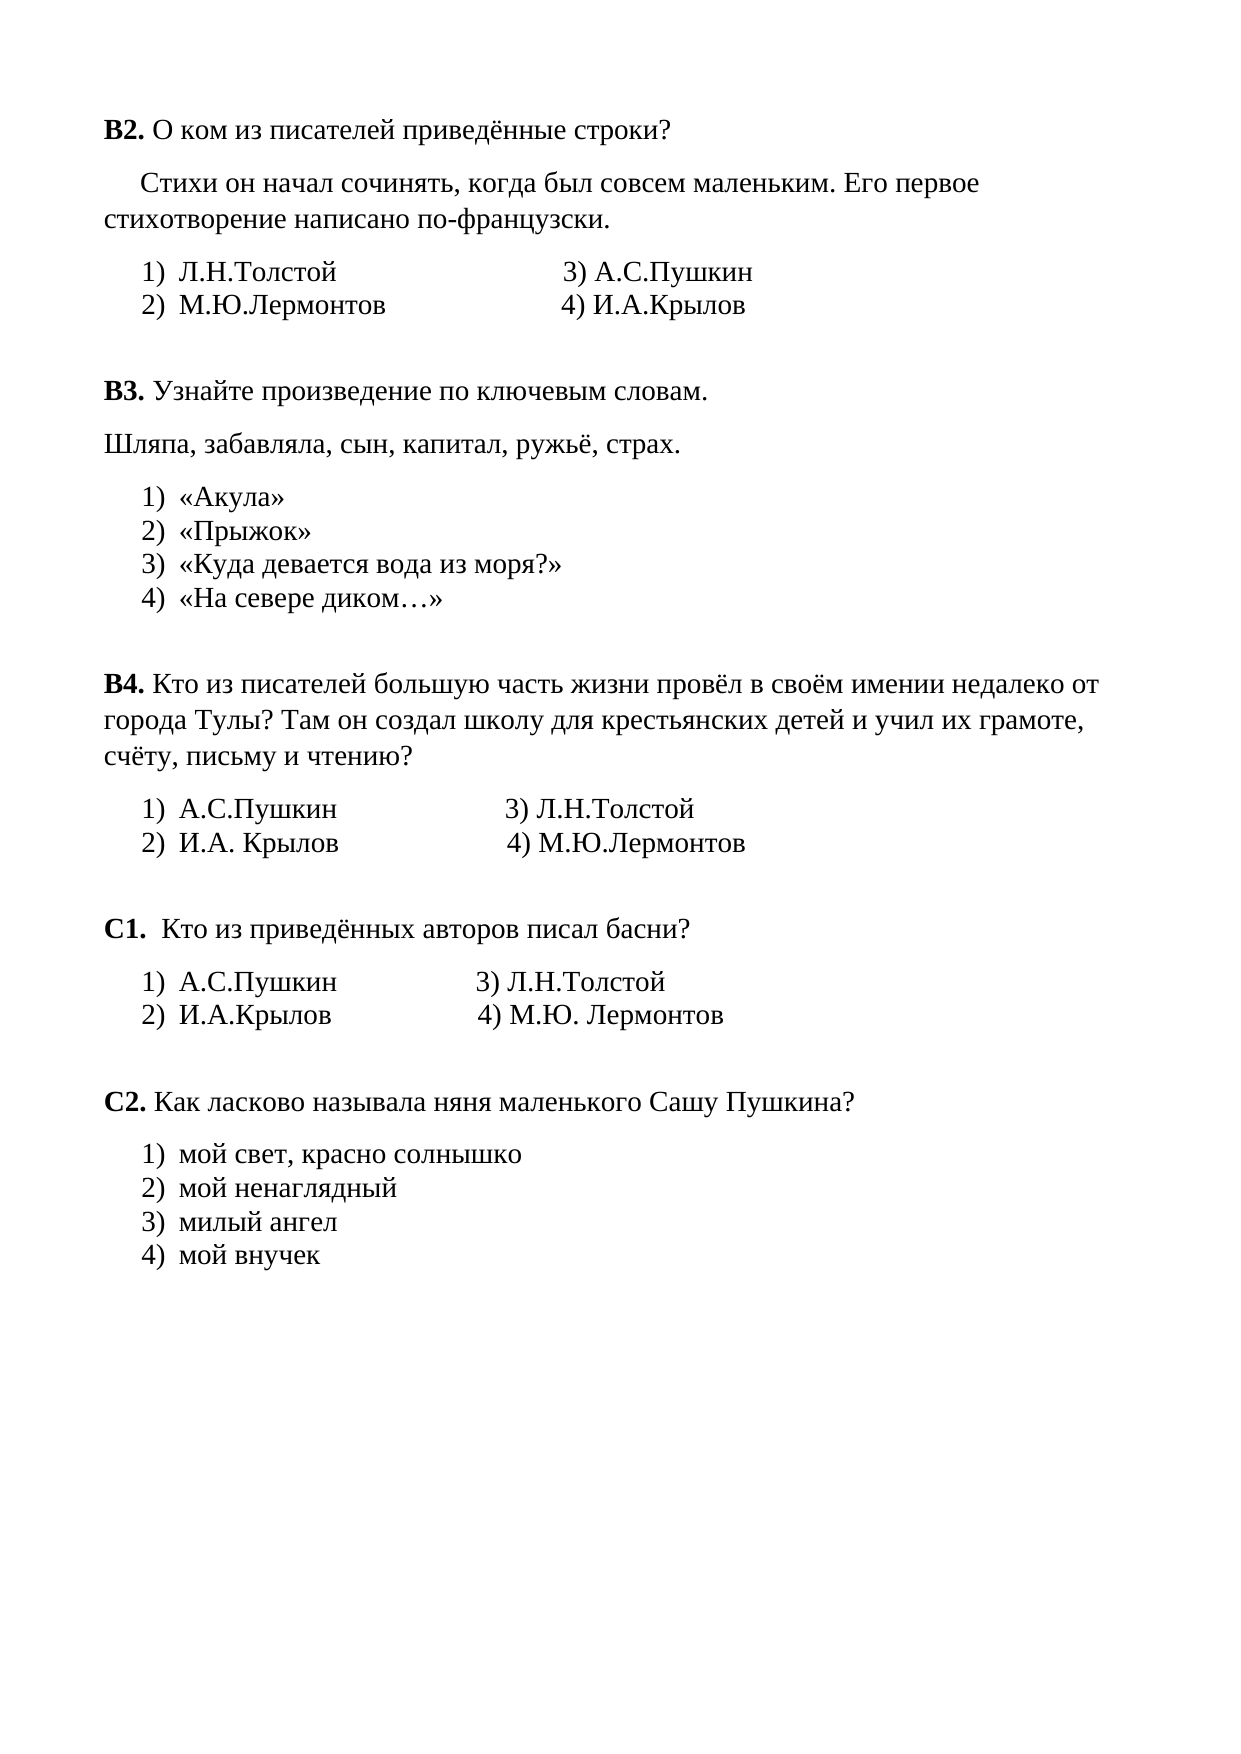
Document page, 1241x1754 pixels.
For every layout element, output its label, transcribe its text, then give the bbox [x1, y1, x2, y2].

list милый ангел [141, 1204, 1152, 1237]
list И.А.Крылов 4) М.Ю. Лермонтов [141, 997, 1152, 1031]
text С2. Как ласково называла няня маленького Сашу Пушкина? [103, 1084, 1152, 1117]
text В2. О ком из писателей приведённые строки? [103, 112, 1152, 145]
text С1. Кто из приведённых авторов писал басни? [103, 911, 1152, 945]
list мой свет, красно солнышко [141, 1137, 1152, 1170]
list мой внучек [141, 1237, 1152, 1271]
text В4. Кто из писателей большую часть жизни провёл в своём имении недалеко от города Тулы? Там он создал школу для крестьянских детей и учил их грамоте, счёту, письму и чтению? [103, 666, 1152, 772]
text В3. Узнайте произведение по ключевым словам. [103, 373, 1152, 407]
list Л.Н.Толстой 3) А.С.Пушкин [141, 254, 1152, 287]
list «Акула» [141, 479, 1152, 513]
list «Куда девается вода из моря?» [141, 546, 1152, 580]
list мой ненаглядный [141, 1170, 1152, 1204]
list И.А. Крылов 4) М.Ю.Лермонтов [141, 825, 1152, 858]
text Шляпа, забавляла, сын, капитал, ружьё, страх. [103, 426, 1152, 460]
list «Прыжок» [141, 513, 1152, 546]
text Стихи он начал сочинять, когда был совсем маленьким. Его первое стихотворение написано по-французски. [103, 165, 1152, 234]
list А.С.Пушкин 3) Л.Н.Толстой [141, 964, 1152, 997]
list «На севере диком…» [141, 580, 1152, 613]
list А.С.Пушкин 3) Л.Н.Толстой [141, 791, 1152, 825]
list М.Ю.Лермонтов 4) И.А.Крылов [141, 287, 1152, 321]
